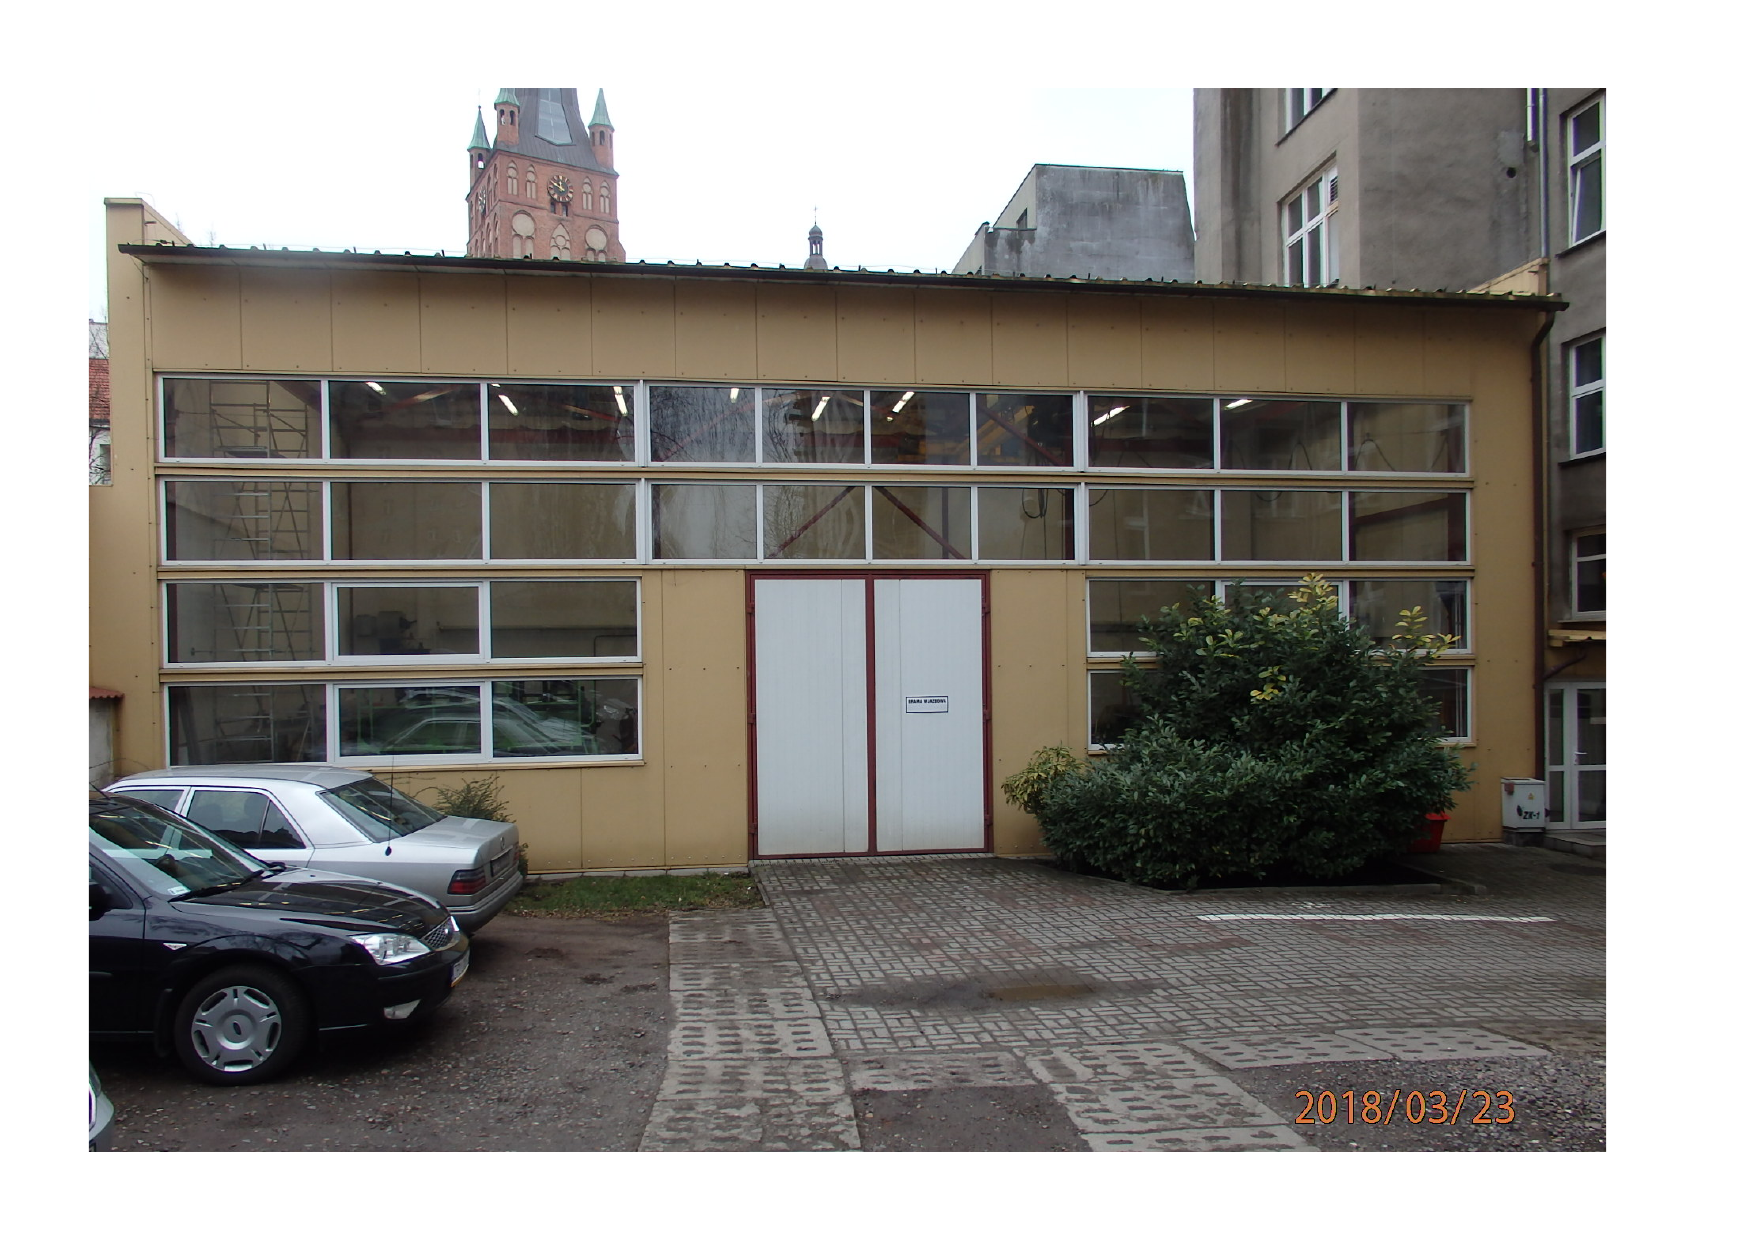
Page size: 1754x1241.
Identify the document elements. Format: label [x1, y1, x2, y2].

picture [88, 88, 1607, 1152]
